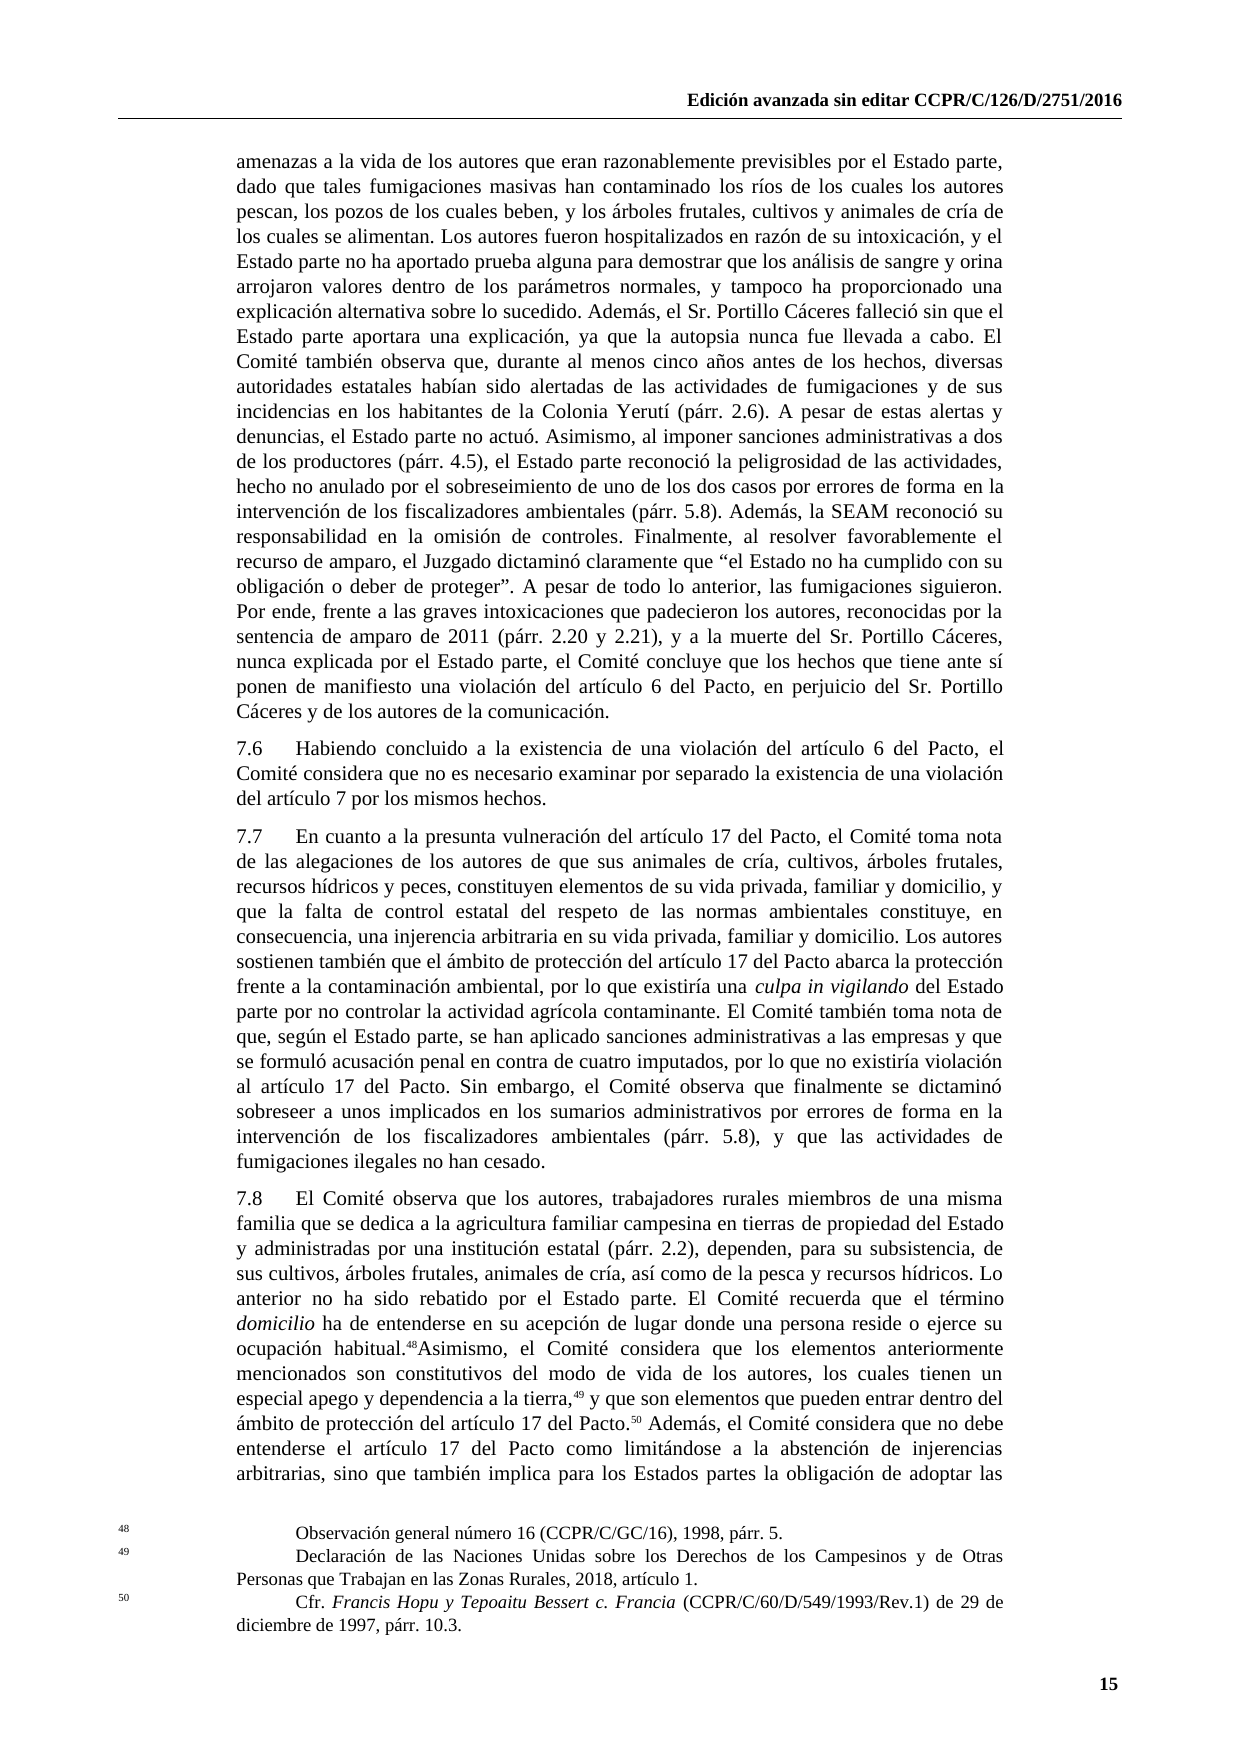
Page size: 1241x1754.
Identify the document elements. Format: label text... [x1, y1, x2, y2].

text 7.6 Habiendo concluido a la existencia de una violación del artículo 6 del Pacto, el Comité considera que no es necesario examinar por separado la existencia de una violación del artículo 7 por los mismos hechos. [236, 735, 1004, 810]
text 7.7 En cuanto a la presunta vulneración del artículo 17 del Pacto, el Comité toma nota de las alegaciones de los autores de que sus animales de cría, cultivos, árboles frutales, recursos hídricos y peces, constituyen elementos de su vida privada, familiar y domicilio, y que la falta de control estatal del respeto de las normas ambientales constituye, en consecuencia, una injerencia arbitraria en su vida privada, familiar y domicilio. Los autores sostienen también que el ámbito de protección del artículo 17 del Pacto abarca la protección frente a la contaminación ambiental, por lo que existiría una culpa in vigilando del Estado parte por no controlar la actividad agrícola contaminante. El Comité también toma nota de que, según el Estado parte, se han aplicado sanciones administrativas a las empresas y que se formuló acusación penal en contra de cuatro imputados, por lo que no existiría violación al artículo 17 del Pacto. Sin embargo, el Comité observa que finalmente se dictaminó sobreseer a unos implicados en los sumarios administrativos por errores de forma en la intervención de los fiscalizadores ambientales (párr. 5.8), y que las actividades de fumigaciones ilegales no han cesado. [236, 823, 1004, 1173]
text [236, 1185, 1004, 1485]
